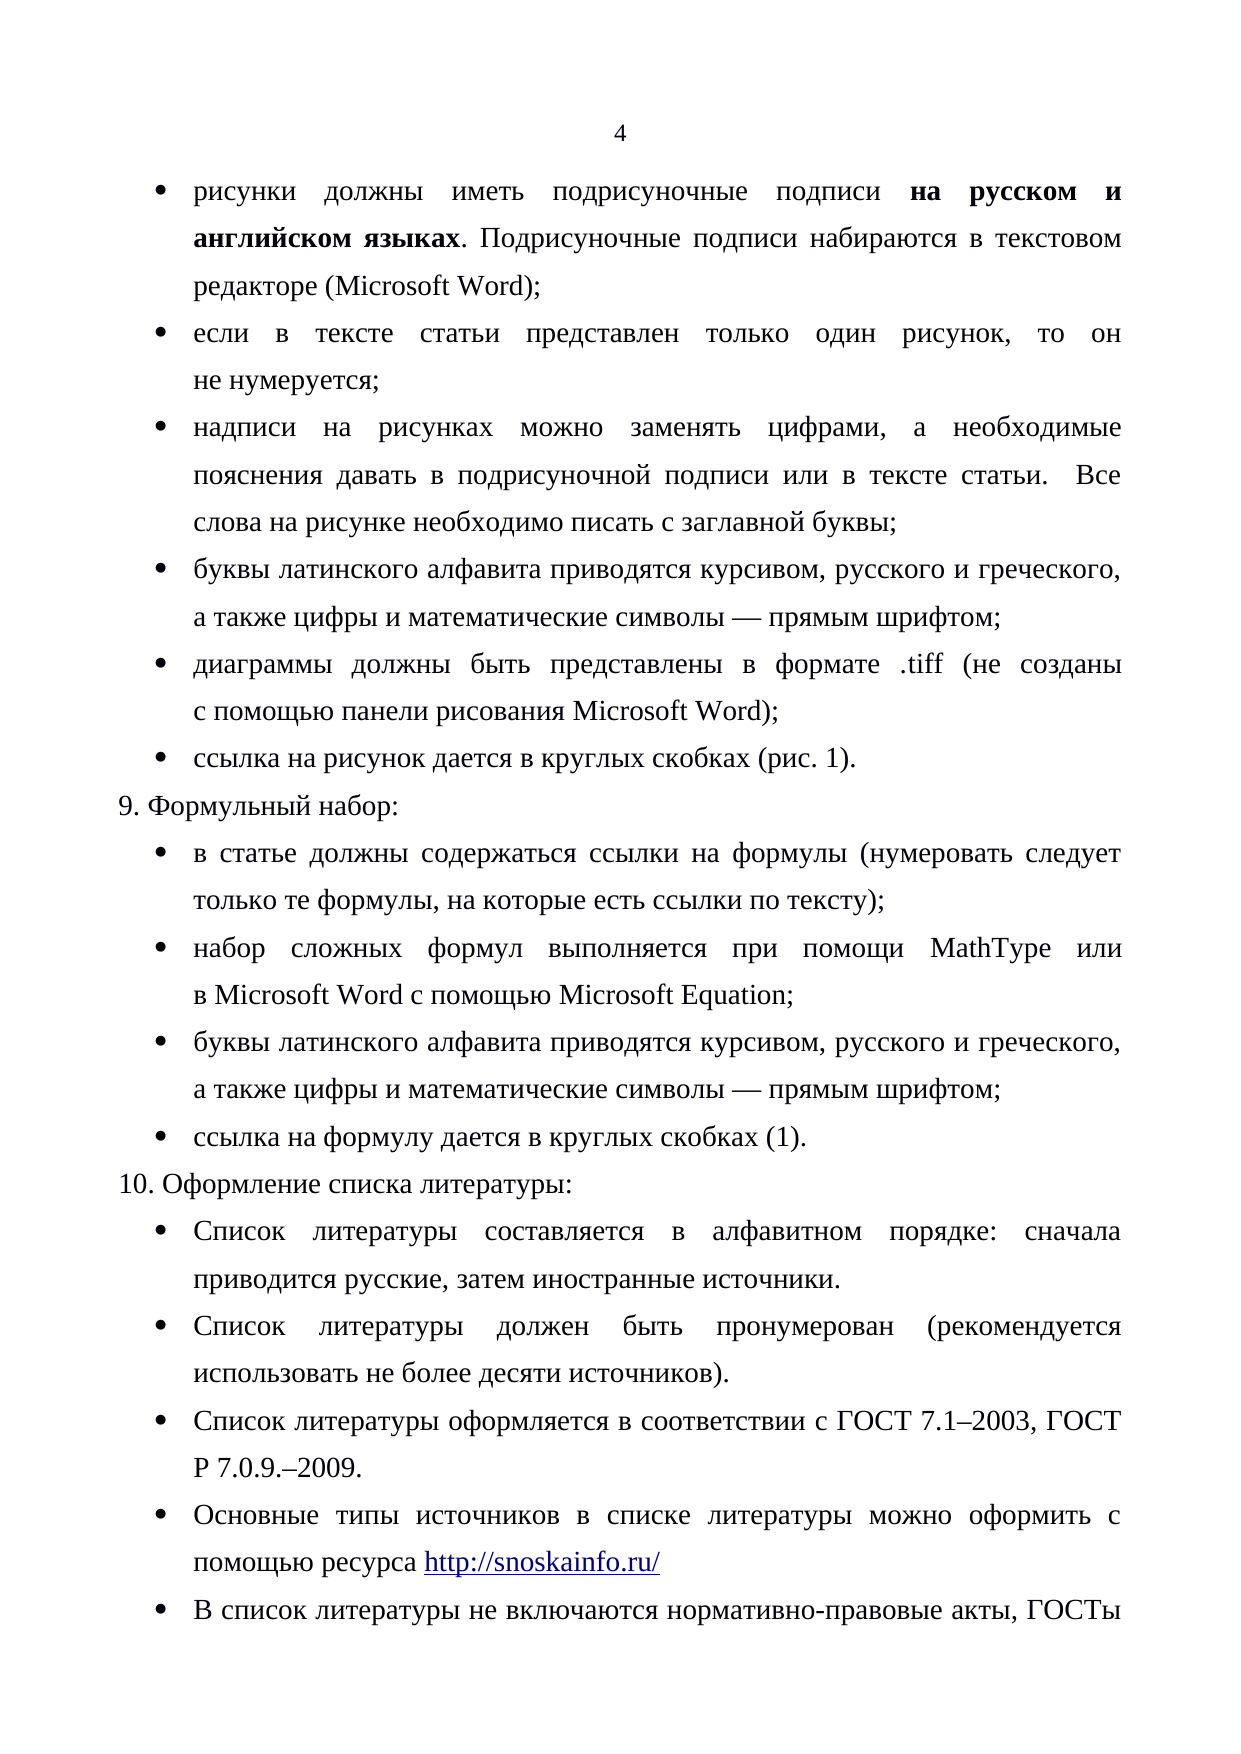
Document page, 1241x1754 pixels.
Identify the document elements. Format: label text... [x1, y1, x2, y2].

list Список литературы должен быть пронумерован (рекомендуется использовать не более десяти источников). [156, 1297, 1122, 1392]
list если в тексте статьи представлен только один рисунок, то он не нумеруется; [156, 304, 1122, 399]
text 9. Формульный набор: [118, 777, 1122, 824]
list рисунки должны иметь подрисуночные подписи на русском и английском языках. Подрисуночные подписи набираются в текстовом редакторе (Microsoft Word); [156, 162, 1122, 304]
list Список литературы составляется в алфавитном порядке: сначала приводится русские, затем иностранные источники. [156, 1203, 1122, 1297]
list ссылка на формулу дается в круглых скобках (1). [156, 1108, 1122, 1156]
list в статье должны содержаться ссылки на формулы (нумеровать следует только те формулы, на которые есть ссылки по тексту); [156, 824, 1122, 919]
list Список литературы оформляется в соответствии с ГОСТ 7.1–2003, ГОСТ Р 7.0.9.–2009. [156, 1392, 1122, 1487]
list надписи на рисунках можно заменять цифрами, а необходимые пояснения давать в подрисуночной подписи или в тексте статьи. Все слова на рисунке необходимо писать с заглавной буквы; [156, 399, 1122, 541]
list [156, 1581, 1122, 1628]
list буквы латинского алфавита приводятся курсивом, русского и греческого, а также цифры и математические символы — прямым шрифтом; [156, 541, 1122, 635]
list Основные типы источников в списке литературы можно оформить с помощью ресурса http://snoskainfo.ru/ [156, 1487, 1122, 1581]
list ссылка на рисунок дается в круглых скобках (рис. 1). [156, 730, 1122, 777]
text 10. Оформление списка литературы: [118, 1156, 1122, 1203]
list диаграммы должны быть представлены в формате .tiff (не созданы с помощью панели рисования Microsoft Word); [156, 635, 1122, 730]
list буквы латинского алфавита приводятся курсивом, русского и греческого, а также цифры и математические символы — прямым шрифтом; [156, 1014, 1122, 1108]
list набор сложных формул выполняется при помощи MathType или в Microsoft Word с помощью Microsoft Equation; [156, 919, 1122, 1014]
